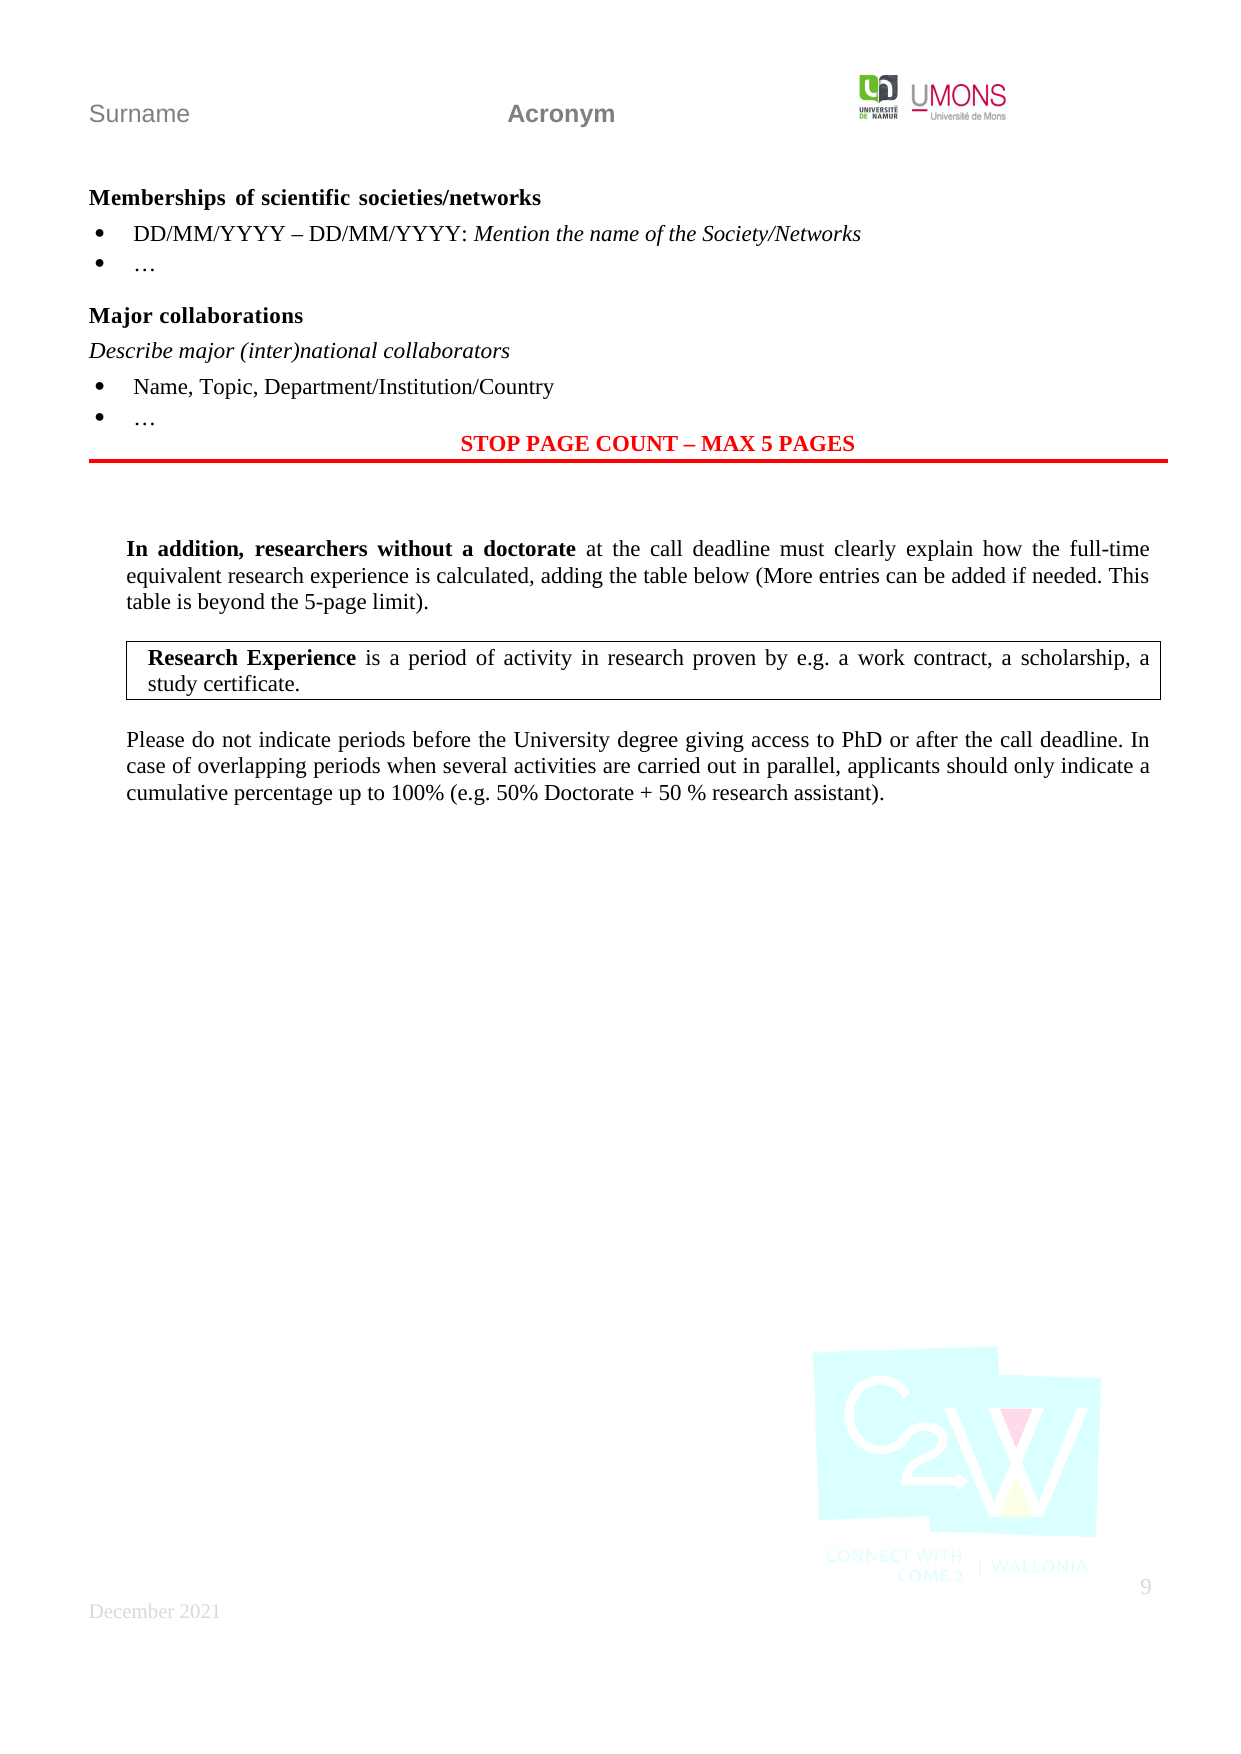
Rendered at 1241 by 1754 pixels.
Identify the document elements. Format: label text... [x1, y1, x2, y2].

list STOP page count – MAX 5 pages [164, 430, 1152, 456]
list Name, Topic, Department/Institution/Country [96, 373, 1154, 399]
text Major collaborations [89, 302, 1156, 328]
list … [96, 250, 1154, 277]
text Please do not indicate periods before the University degree giving access to PhD or after the call deadline. In case of overlapping periods when several activities are carried out in parallel, applicants should only indicate a cumulative percentage up to 100% (e.g. 50% Doctorate + 50 % research assistant). [126, 726, 1152, 805]
text Memberships of scientific societies/networks [89, 184, 1154, 211]
text Describe major (inter)national collaborators [89, 337, 1156, 364]
list DD/MM/YYYY – DD/MM/YYYY: Mention the name of the Society/Networks [96, 220, 1154, 246]
text Research Experience is a period of activity in research proven by e.g. a work contract, a scholarship, a study certificate. [127, 642, 1160, 699]
picture [847, 73, 1034, 123]
text In addition, researchers without a doctorate at the call deadline must clearly explain how the full-time equivalent research experience is calculated, adding the table below (More entries can be added if needed. This table is beyond the 5-page limit). [126, 536, 1152, 614]
list … [96, 404, 1154, 430]
